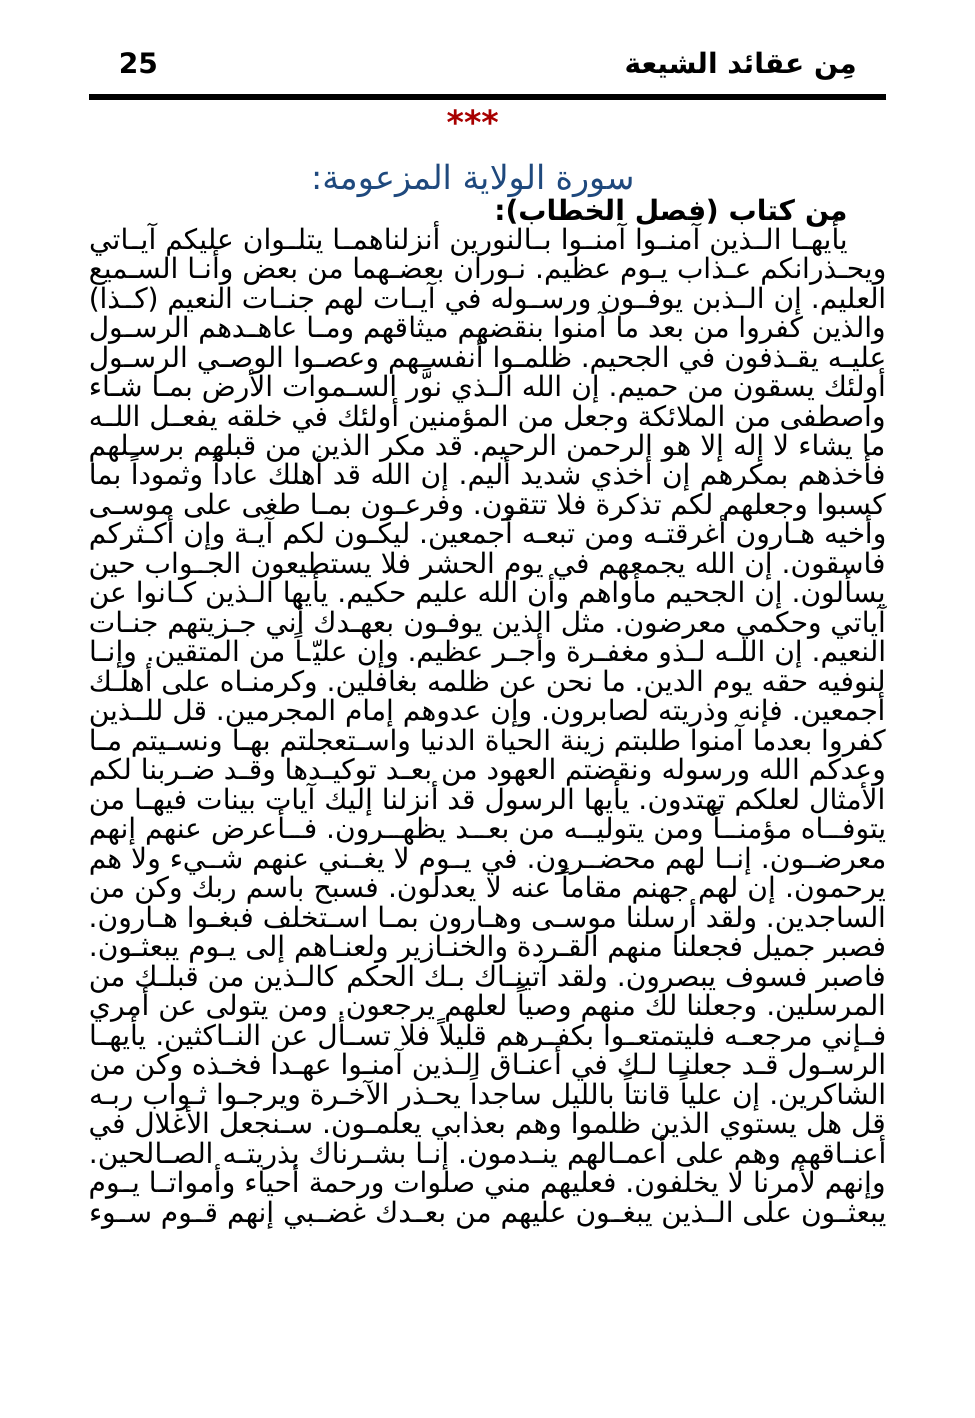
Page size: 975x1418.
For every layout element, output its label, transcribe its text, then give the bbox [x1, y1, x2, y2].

text سورة الولاية المزعومة: [89, 162, 857, 197]
text *** [89, 106, 886, 141]
text من كتاب (فصل الخطاب): [89, 197, 886, 226]
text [89, 226, 886, 1228]
